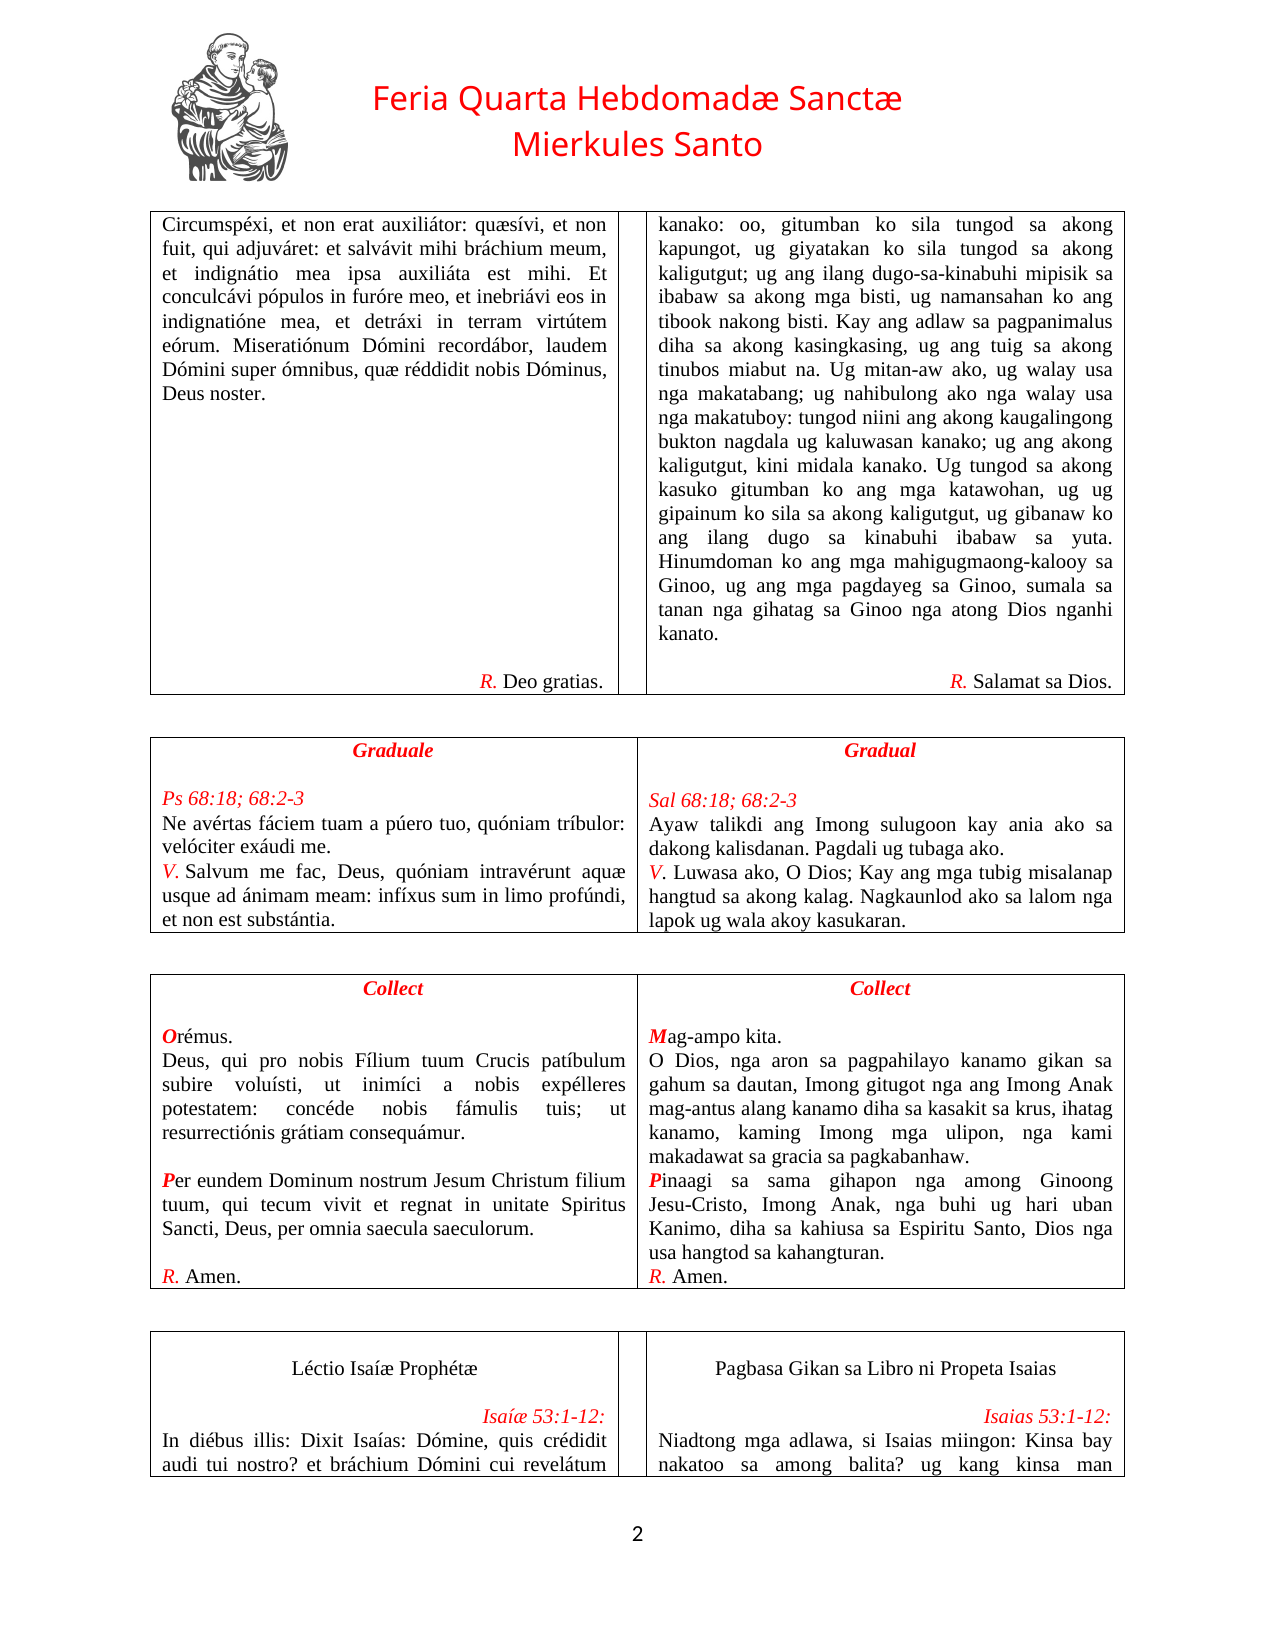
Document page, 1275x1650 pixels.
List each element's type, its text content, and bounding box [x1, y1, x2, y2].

table_header [619, 1332, 646, 1476]
table_header Collect Orémus. Deus, qui pro nobis Fílium tuum Crucis patíbulum subire voluísti, ut inimíci a nobis expélleres potestatem: concéde nobis fámulis tuis; ut resurrectiónis grátiam consequámur. Per eundem Dominum nostrum Jesum Christum filium tuum, qui tecum vivit et regnat in unitate Spiritus Sancti, Deus, per omnia saecula saeculorum. R. Amen. [151, 975, 637, 1288]
table_header Collect Mag-ampo kita. O Dios, nga aron sa pagpahilayo kanamo gikan sa gahum sa dautan, Imong gitugot nga ang Imong Anak mag-antus alang kanamo diha sa kasakit sa krus, ihatag kanamo, kaming Imong mga ulipon, nga kami makadawat sa gracia sa pagkabanhaw. Pinaagi sa sama gihapon nga among Ginoong Jesu-Cristo, Imong Anak, nga buhi ug hari uban Kanimo, diha sa kahiusa sa Espiritu Santo, Dios nga usa hangtod sa kahangturan. R. Amen. [638, 975, 1124, 1288]
table_header Gradual Sal 68:18; 68:2-3 Ayaw talikdi ang Imong sulugoon kay ania ako sa dakong kalisdanan. Pagdali ug tubaga ako. V. Luwasa ako, O Dios; Kay ang mga tubig misalanap hangtud sa akong kalag. Nagkaunlod ako sa lalom nga lapok ug wala akoy kasukaran. [638, 738, 1124, 932]
table_header [619, 212, 646, 693]
picture [171, 23, 294, 190]
table_header Graduale Ps 68:18; 68:2-3 Ne avértas fáciem tuam a púero tuo, quóniam tríbulor: velóciter exáudi me. V. Salvum me fac, Deus, quóniam intravérunt aquæ usque ad ánimam meam: infíxus sum in limo profúndi, et non est substántia. [151, 738, 637, 932]
